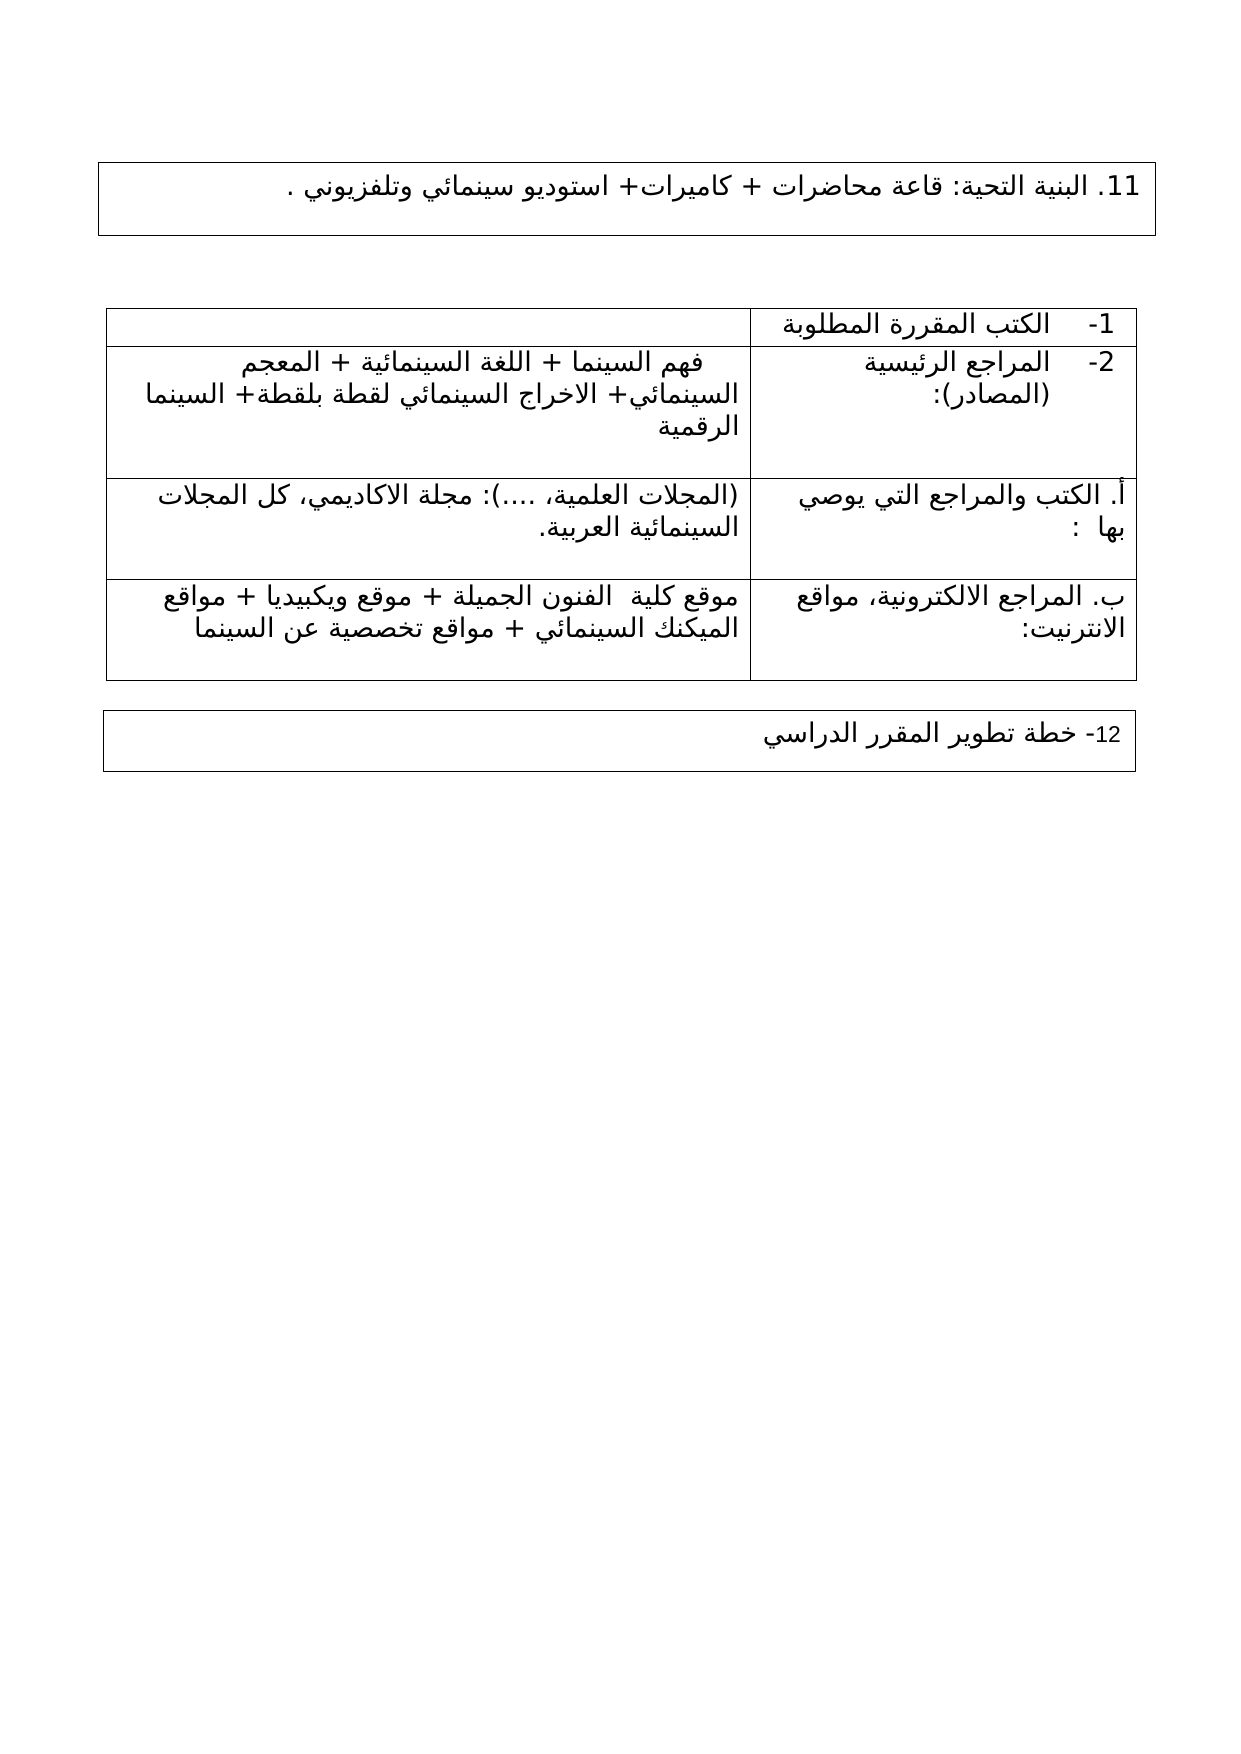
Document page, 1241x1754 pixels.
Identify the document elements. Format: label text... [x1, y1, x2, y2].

table_cell (المجلات العلمية، ....): مجلة الاكاديمي، كل المجلات السينمائية العربية. [107, 479, 750, 579]
table_cell ب. المراجع الالكترونية، مواقع الانترنيت: [751, 580, 1136, 680]
table_cell موقع كلية الفنون الجميلة + موقع ويكبيديا + مواقع الميكنك السينمائي + مواقع تخصصية عن السينما [107, 580, 750, 680]
table_header الكتب المقررة المطلوبة [751, 309, 1136, 346]
table_cell أ. الكتب والمراجع التي يوصي بها : [751, 479, 1136, 579]
table_header [107, 309, 750, 346]
table_cell فهم السينما + اللغة السينمائية + المعجم السينمائي+ الاخراج السينمائي لقطة بلقطة+ السينما الرقمية [107, 347, 750, 478]
table_cell المراجع الرئيسية (المصادر): [751, 347, 1136, 478]
